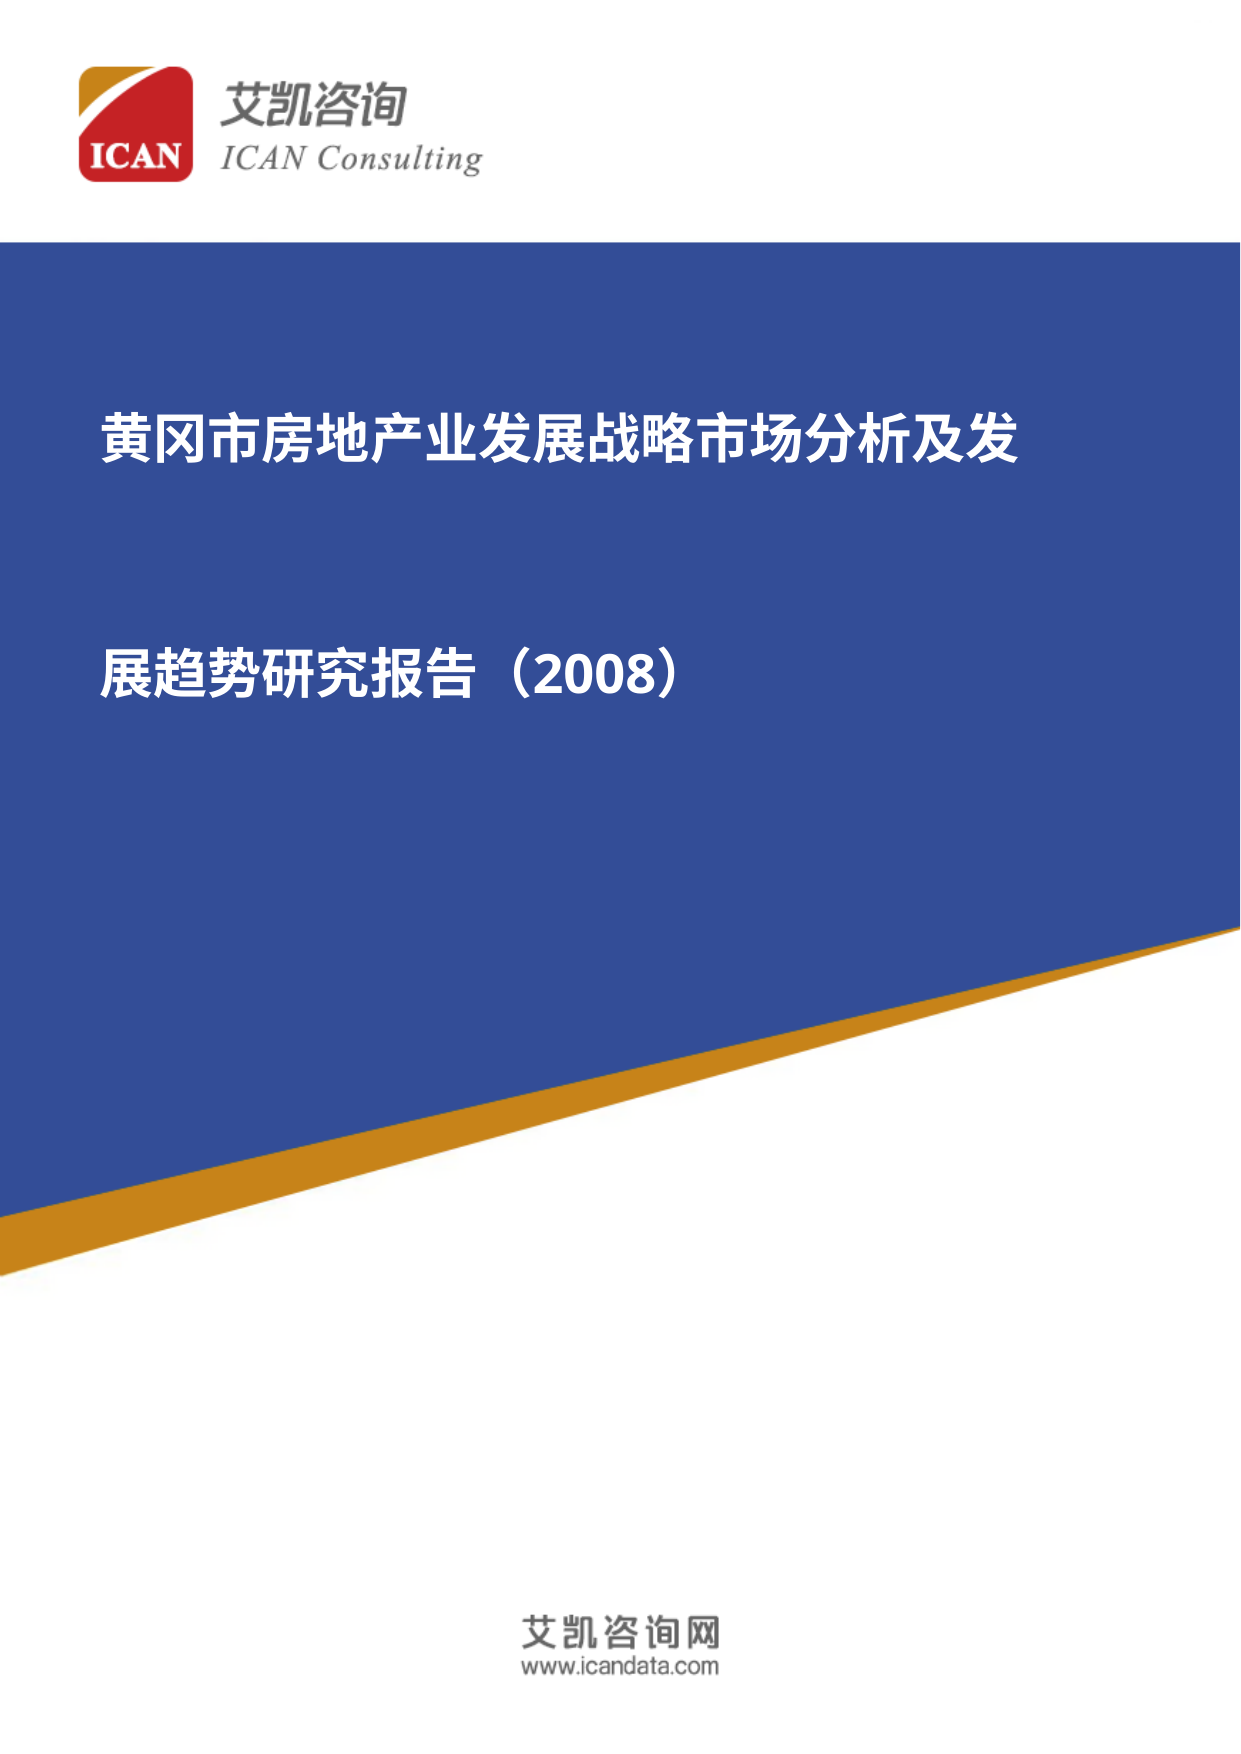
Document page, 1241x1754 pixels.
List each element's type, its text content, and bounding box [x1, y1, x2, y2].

subtitle 黄冈市房地产业发展战略市场分析及发展趋势研究报告（2008） [99, 386, 1053, 718]
picture [0, 5, 1241, 1754]
